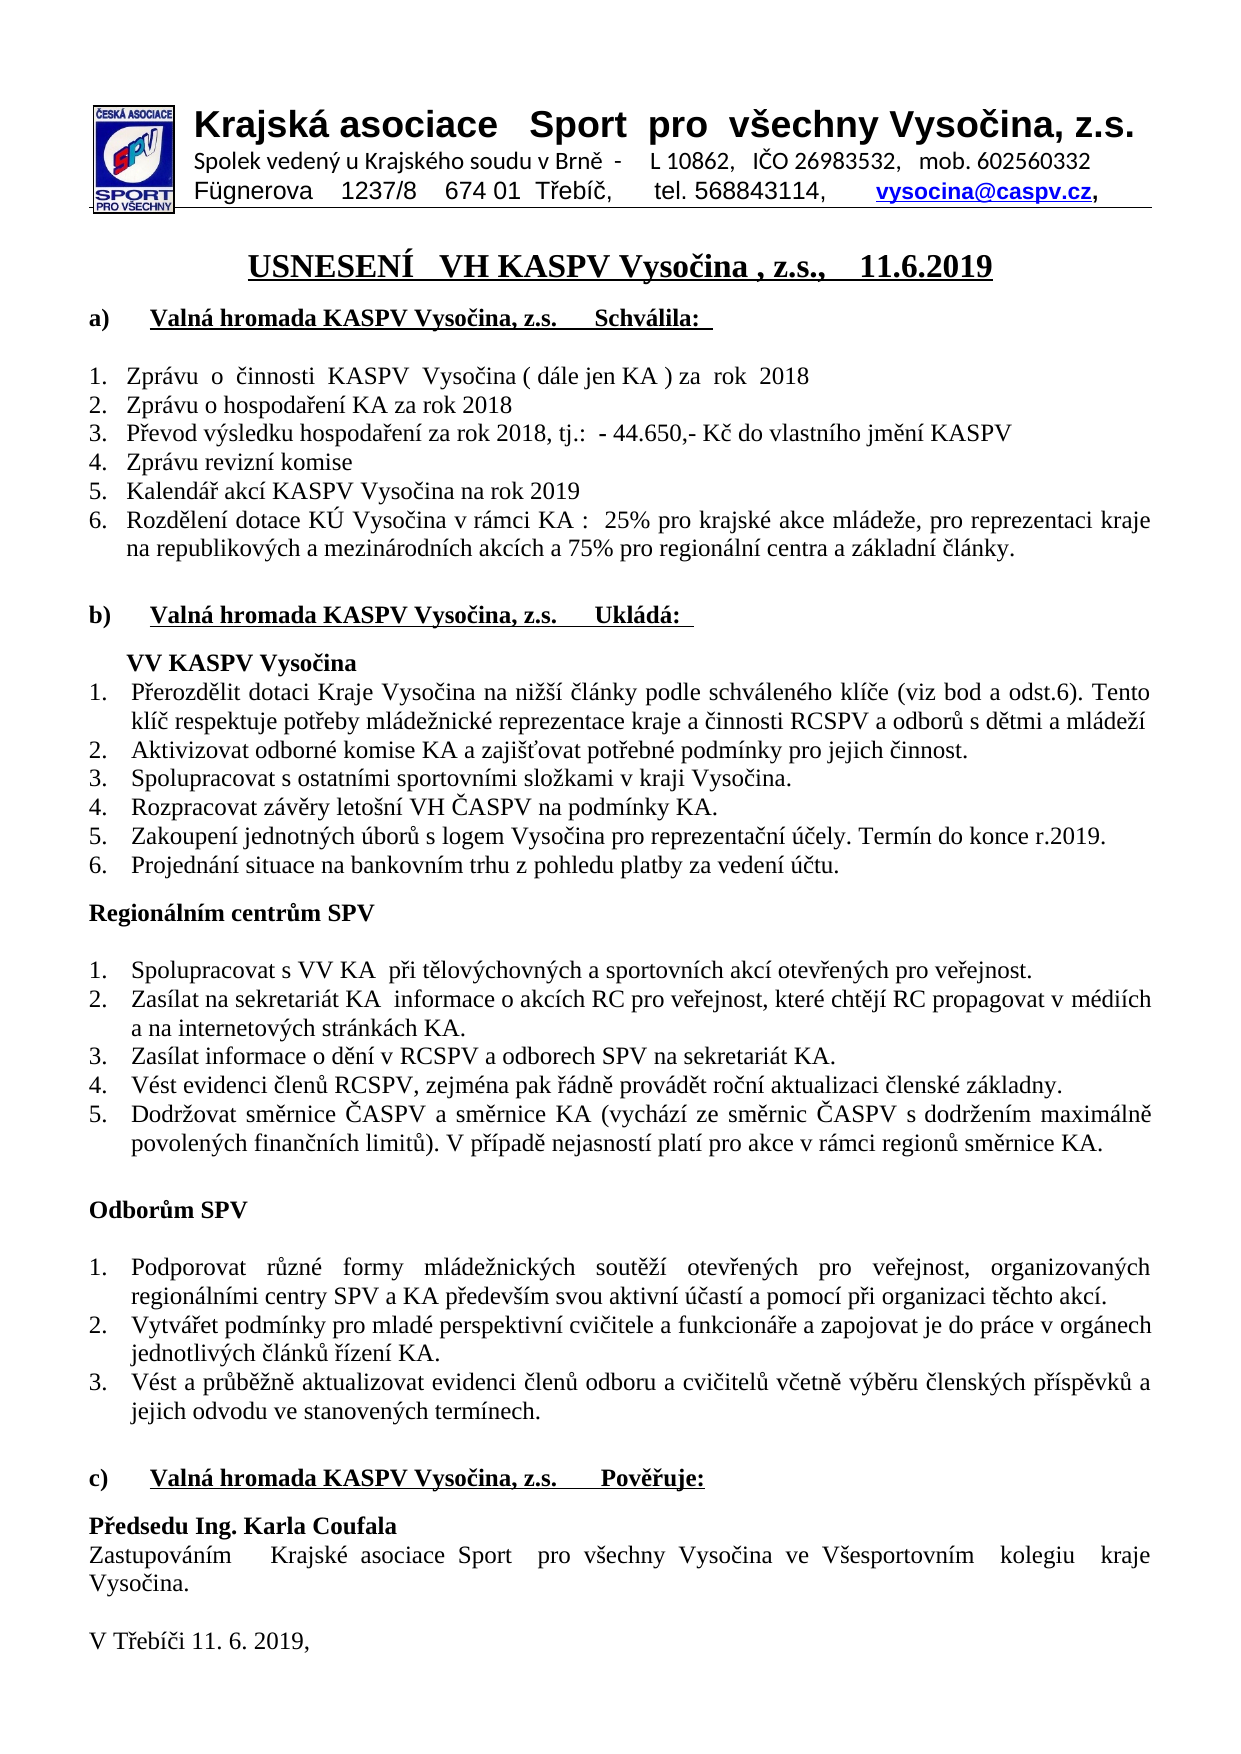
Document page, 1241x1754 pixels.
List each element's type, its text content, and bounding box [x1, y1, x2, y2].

subtitle Fügnerova 1237/8 674 01 Třebíč, tel. 568843114, vysocina@caspv.cz, [175, 176, 1152, 207]
list Rozpracovat závěry letošní VH ČASPV na podmínky KA. [89, 792, 1152, 821]
list Projednání situace na bankovním trhu z pohledu platby za vedení účtu. [89, 850, 1152, 878]
subtitle Spolek vedený u Krajského soudu v Brně - L 10862, IČO 26983532, mob. 602560332 [175, 145, 1152, 176]
list Zprávu revizní komise [89, 447, 1152, 476]
list Zasílat na sekretariát KA informace o akcích RC pro veřejnost, které chtějí RC propagovat v médiích a na internetových stránkách KA. [89, 984, 1152, 1041]
list Zasílat informace o dění v RCSPV a odborech SPV na sekretariát KA. [89, 1041, 1152, 1070]
text Předsedu Ing. Karla Coufala [89, 1511, 1152, 1540]
list Podporovat různé formy mládežnických soutěží otevřených pro veřejnost, organizovaných regionálními centry SPV a KA především svou aktivní účastí a pomocí při organizaci těchto akcí. [89, 1252, 1152, 1310]
list Rozdělení dotace KÚ Vysočina v rámci KA : 25% pro krajské akce mládeže, pro reprezentaci kraje na republikových a mezinárodních akcích a 75% pro regionální centra a základní články. [89, 505, 1152, 562]
text Odborům SPV [89, 1195, 1152, 1223]
list Vytvářet podmínky pro mladé perspektivní cvičitele a funkcionáře a zapojovat je do práce v orgánech jednotlivých článků řízení KA. [89, 1310, 1152, 1367]
list Vést evidenci členů RCSPV, zejména pak řádně provádět roční aktualizaci členské základny. [89, 1070, 1152, 1099]
list Spolupracovat s VV KA při tělovýchovných a sportovních akcí otevřených pro veřejnost. [89, 955, 1152, 984]
list Valná hromada KASPV Vysočina, z.s. Pověřuje: [89, 1463, 1152, 1492]
list Valná hromada KASPV Vysočina, z.s. Schválila: [89, 303, 1152, 332]
list Spolupracovat s ostatními sportovními složkami v kraji Vysočina. [89, 763, 1152, 792]
list Aktivizovat odborné komise KA a zajišťovat potřebné podmínky pro jejich činnost. [89, 735, 1152, 763]
list Zprávu o činnosti KASPV Vysočina ( dále jen KA ) za rok 2018 [89, 361, 1152, 390]
list Valná hromada KASPV Vysočina, z.s. Ukládá: [89, 601, 1152, 629]
list Zprávu o hospodaření KA za rok 2018 [89, 390, 1152, 418]
list Přerozdělit dotaci Kraje Vysočina na nižší články podle schváleného klíče (viz bod a odst.6). Tento klíč respektuje potřeby mládežnické reprezentace kraje a činnosti RCSPV a odborů s dětmi a mládeží [89, 677, 1152, 735]
list Zakoupení jednotných úborů s logem Vysočina pro reprezentační účely. Termín do konce r.2019. [89, 821, 1152, 850]
subtitle Krajská asociace Sport pro všechny Vysočina, z.s. [89, 102, 1152, 145]
list Vést a průběžně aktualizovat evidenci členů odboru a cvičitelů včetně výběru členských příspěvků a jejich odvodu ve stanovených termínech. [89, 1367, 1152, 1425]
text V Třebíči 11. 6. 2019, [89, 1626, 1152, 1655]
text VV KASPV Vysočina [126, 648, 1152, 677]
list Převod výsledku hospodaření za rok 2018, tj.: - 44.650,- Kč do vlastního jmění KASPV [89, 418, 1152, 447]
list Kalendář akcí KASPV Vysočina na rok 2019 [89, 476, 1152, 505]
list Dodržovat směrnice ČASPV a směrnice KA (vychází ze směrnic ČASPV s dodržením maximálně povolených finančních limitů). V případě nejasností platí pro akce v rámci regionů směrnice KA. [89, 1099, 1152, 1156]
picture [94, 107, 173, 212]
text Zastupováním Krajské asociace Sport pro všechny Vysočina ve Všesportovním kolegiu kraje Vysočina. [89, 1540, 1152, 1597]
text USNESENÍ VH KASPV Vysočina , z.s., 11.6.2019 [89, 246, 1152, 284]
text Regionálním centrům SPV [89, 898, 1152, 926]
